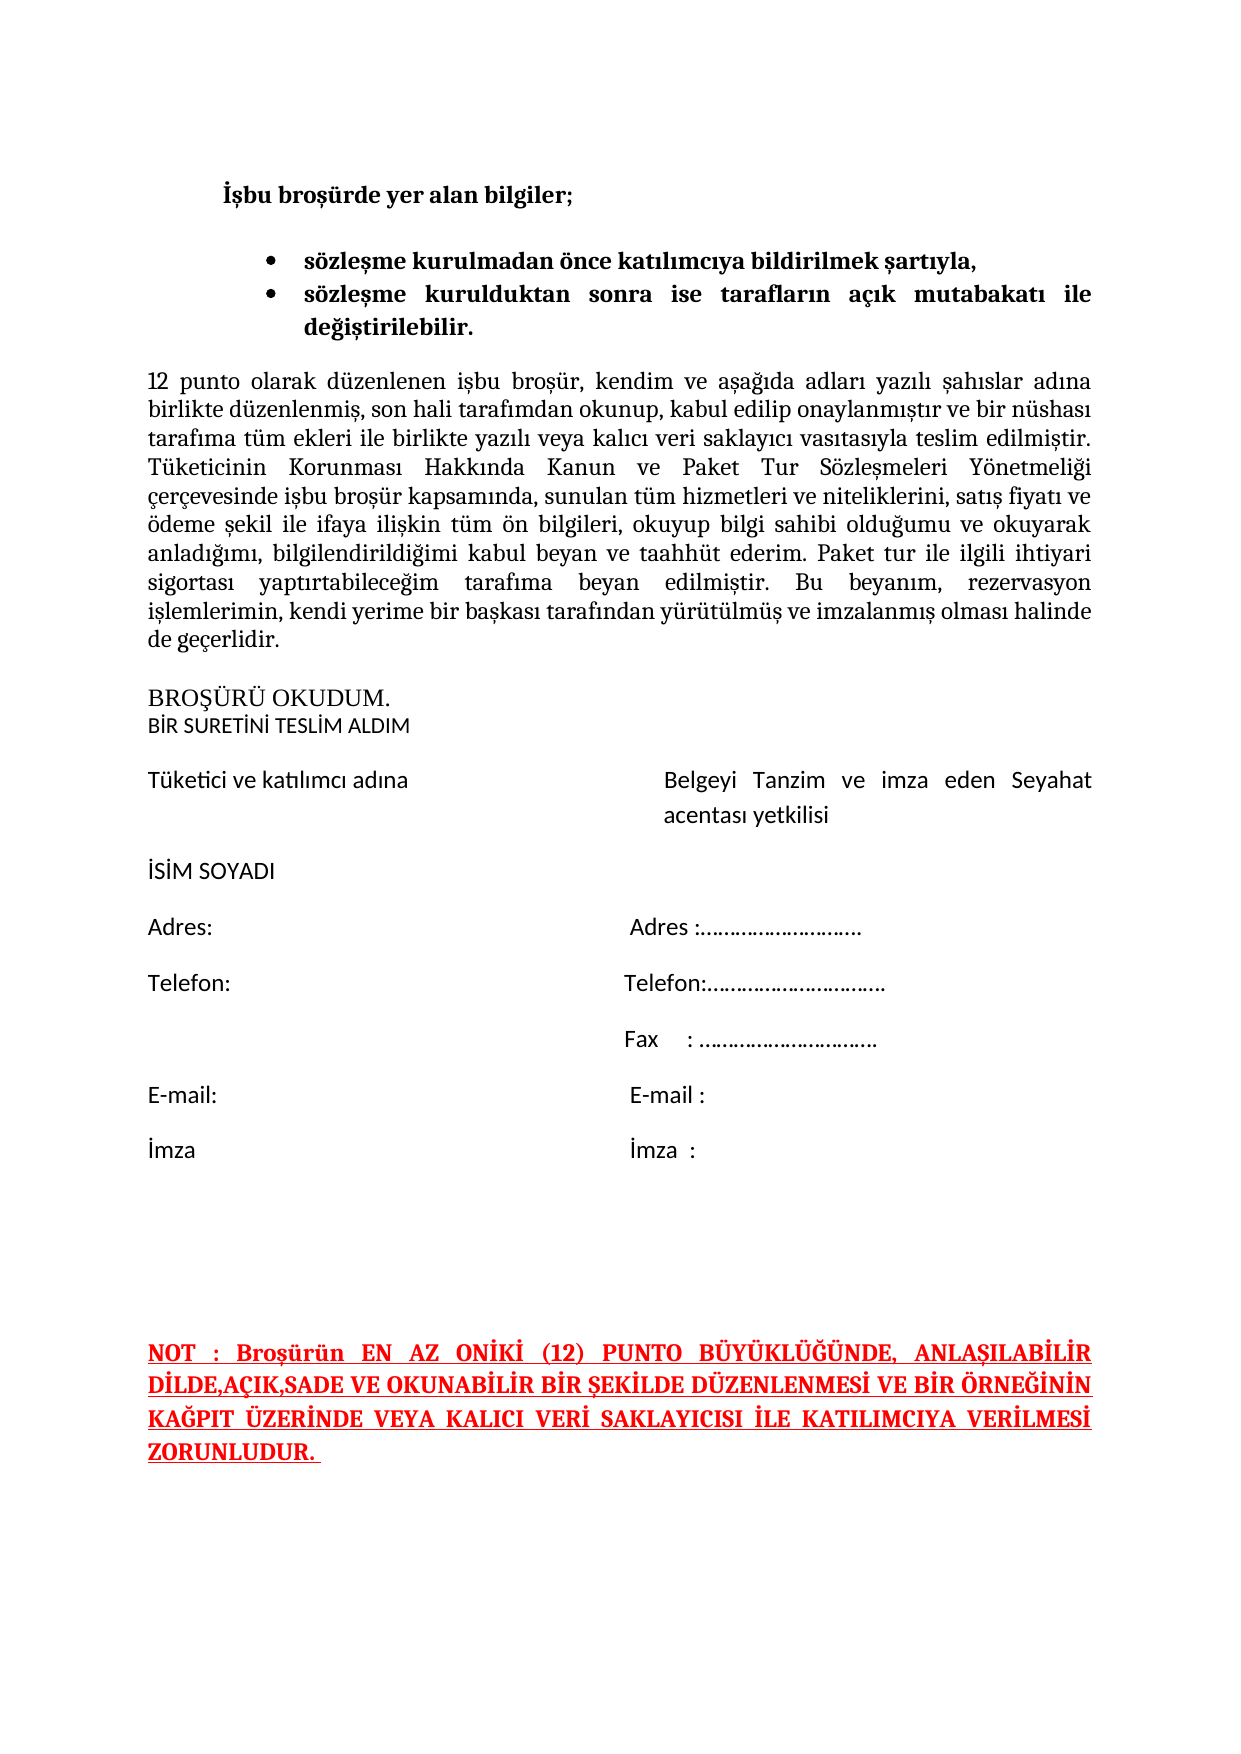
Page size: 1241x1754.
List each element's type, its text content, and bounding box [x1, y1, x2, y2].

list sözleşme kurulmadan önce katılımcıya bildirilmek şartıyla, [266, 247, 1093, 275]
text Telefon: Telefon:…………………………. [148, 967, 1093, 998]
text İmza İmza : [148, 1134, 1093, 1165]
list NOT : Broşürün EN AZ ONİKİ (12) PUNTO BÜYÜKLÜĞÜNDE, ANLAŞILABİLİR DİLDE,AÇIK,SADE VE OKUNABİLİR BİR ŞEKİLDE DÜZENLENMESİ VE BİR ÖRNEĞİNİN KAĞPIT ÜZERİNDE VEYA KALICI VERİ SAKLAYICISI İLE KATILIMCIYA VERİLMESİ ZORUNLUDUR. [148, 1397, 1093, 1466]
text Adres: Adres :………………………. [148, 911, 1093, 942]
text BİR SURETİNİ TESLİM ALDIM [148, 712, 1093, 739]
text Fax : …………………………. [148, 1023, 1093, 1053]
list İşbu broşürde yer alan bilgiler; [223, 181, 1093, 209]
text Tüketici ve katılımcı adına Belgeyi Tanzim ve imza eden Seyahat acentası yetkilisi [148, 764, 1093, 830]
list NOT : Broşürün EN AZ ONİKİ (12) PUNTO BÜYÜKLÜĞÜNDE, ANLAŞILABİLİR DİLDE,AÇIK,SADE VE OKUNABİLİR BİR ŞEKİLDE DÜZENLENMESİ VE BİR ÖRNEĞİNİN KAĞPIT ÜZERİNDE VEYA KALICI VERİ SAKLAYICISI İLE KATILIMCIYA VERİLMESİ ZORUNLUDUR. [148, 1338, 1093, 1396]
text E-mail: E-mail : [148, 1079, 1093, 1109]
text İSİM SOYADI [148, 855, 1093, 886]
text BROŞÜRÜ OKUDUM. [148, 683, 1093, 712]
list sözleşme kurulduktan sonra ise tarafların açık mutabakatı ile değiştirilebilir. [266, 280, 1093, 341]
text 12 punto olarak düzenlenen işbu broşür, kendim ve aşağıda adları yazılı şahıslar adına birlikte düzenlenmiş, son hali tarafımdan okunup, kabul edilip onaylanmıştır ve bir nüshası tarafıma tüm ekleri ile birlikte yazılı veya kalıcı veri saklayıcı vasıtasıyla teslim edilmiştir. Tüketicinin Korunması Hakkında Kanun ve Paket Tur Sözleşmeleri Yönetmeliği çerçevesinde işbu broşür kapsamında, sunulan tüm hizmetleri ve niteliklerini, satış fiyatı ve ödeme şekil ile ifaya ilişkin tüm ön bilgileri, okuyup bilgi sahibi olduğumu ve okuyarak anladığımı, bilgilendirildiğimi kabul beyan ve taahhüt ederim. Paket tur ile ilgili ihtiyari sigortası yaptırtabileceğim tarafıma beyan edilmiştir. Bu beyanım, rezervasyon işlemlerimin, kendi yerime bir başkası tarafından yürütülmüş ve imzalanmış olması halinde de geçerlidir. [148, 367, 1093, 654]
